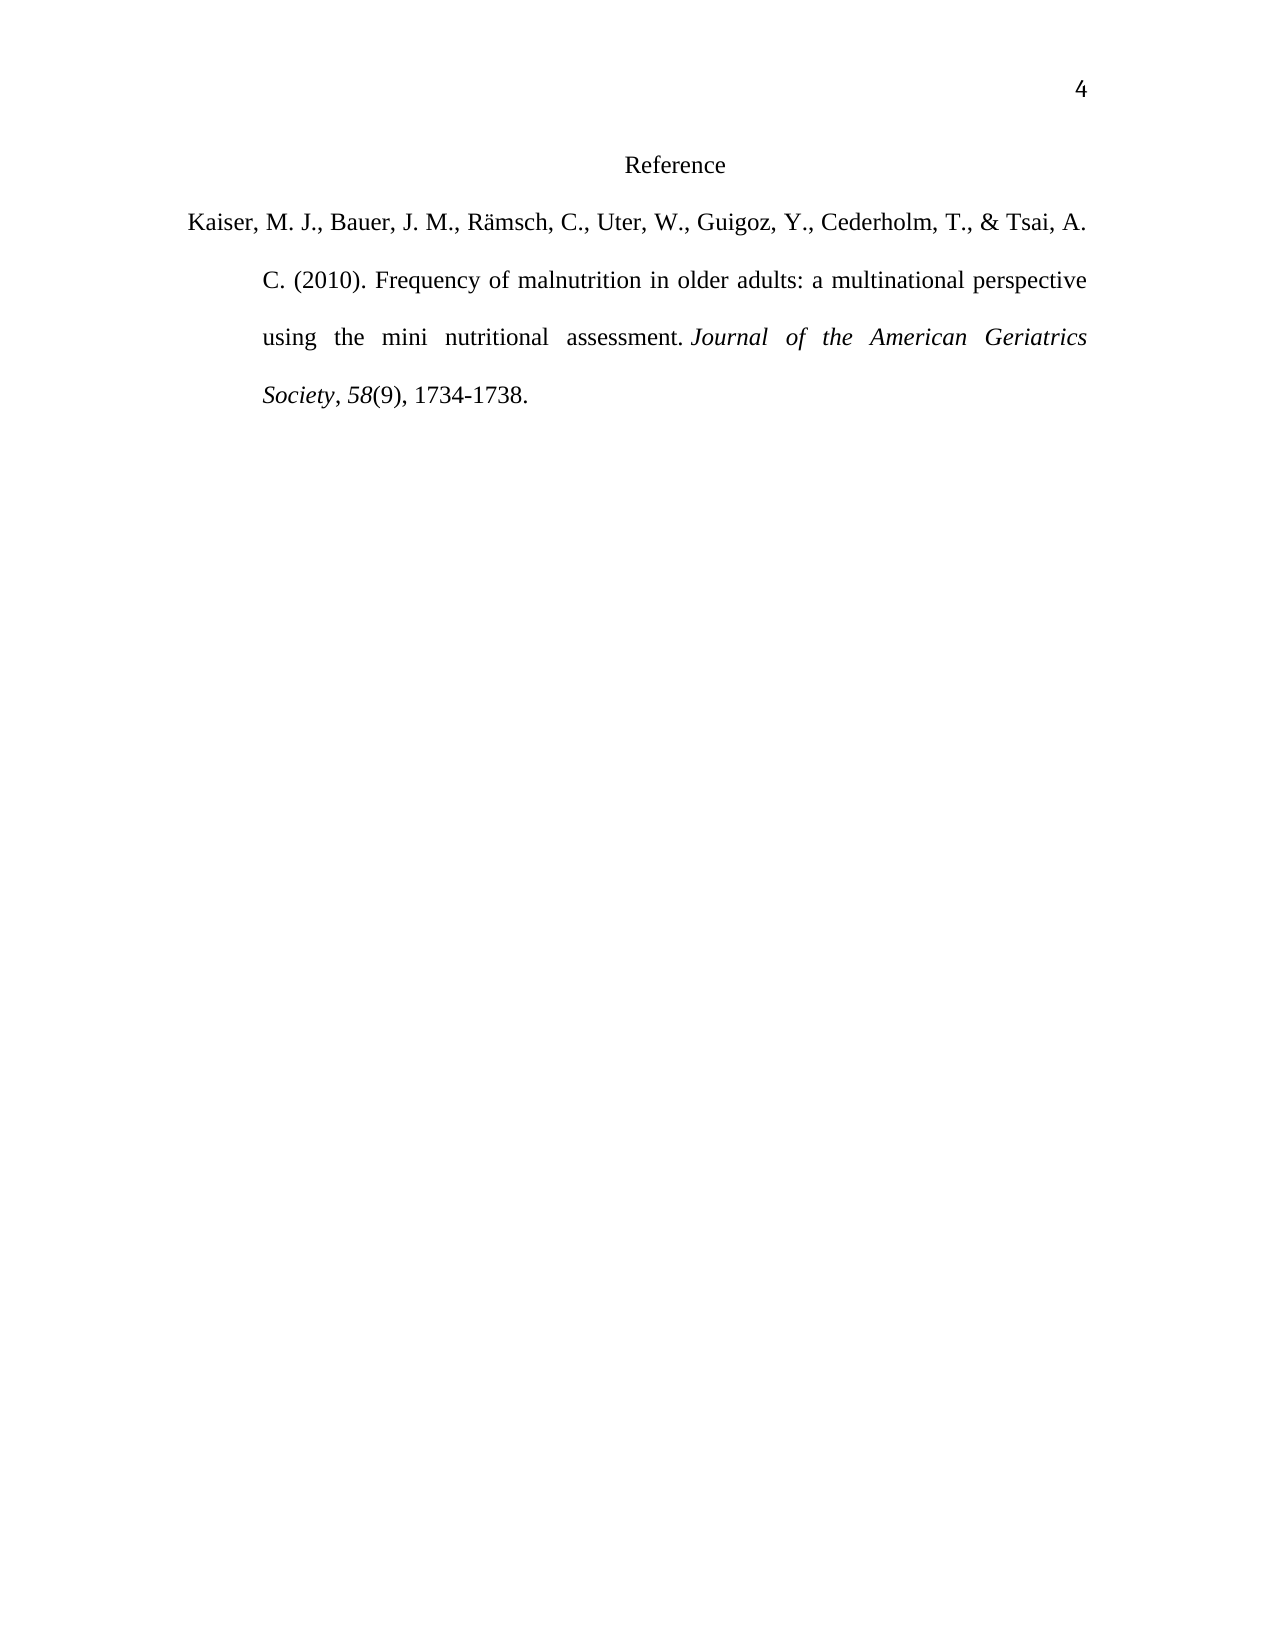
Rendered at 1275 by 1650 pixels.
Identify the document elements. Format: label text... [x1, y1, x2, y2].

text Reference [187, 150, 1087, 179]
text Kaiser, M. J., Bauer, J. M., Rämsch, C., Uter, W., Guigoz, Y., Cederholm, T., & Tsai, A. C. (2010). Frequency of malnutrition in older adults: a multinational perspective using the mini nutritional assessment. Journal of the American Geriatrics Society, 58(9), 1734-1738. [187, 207, 1087, 409]
